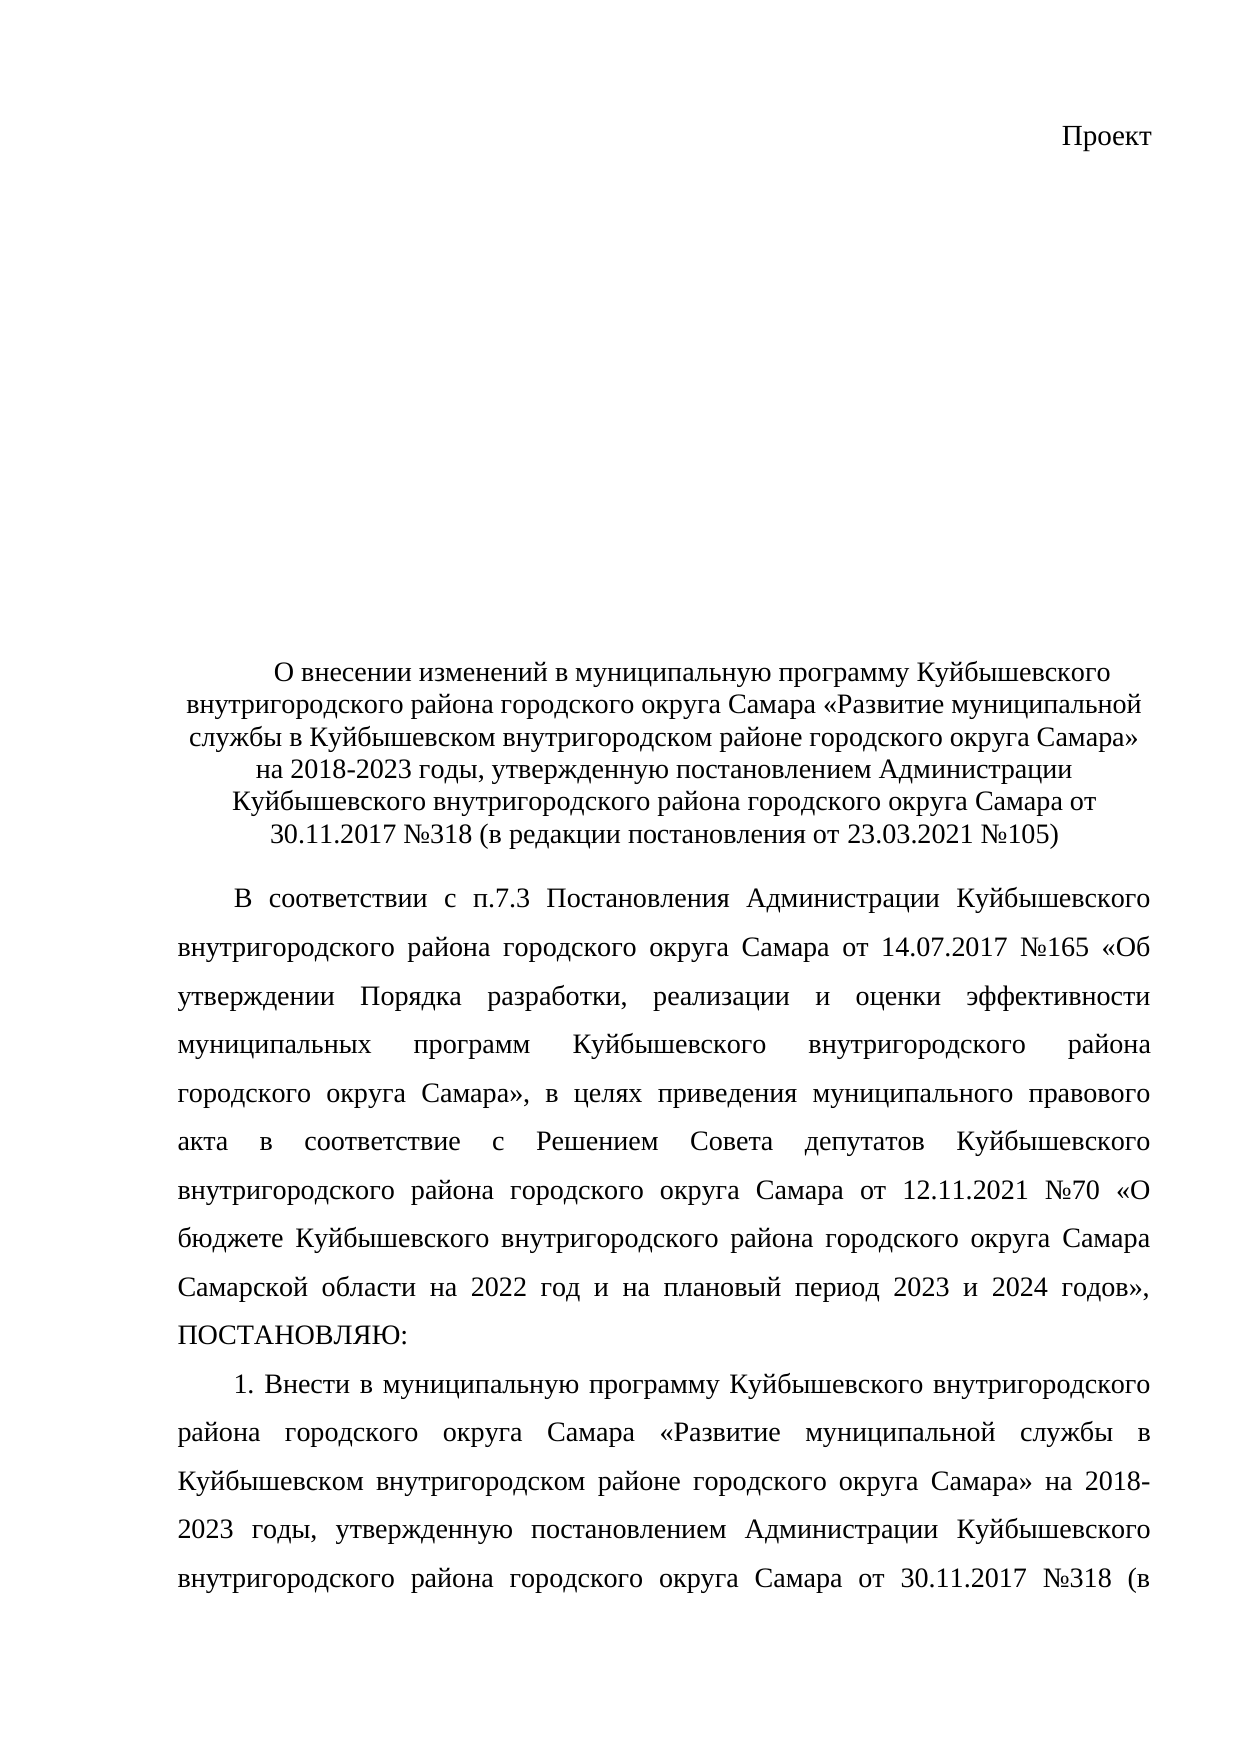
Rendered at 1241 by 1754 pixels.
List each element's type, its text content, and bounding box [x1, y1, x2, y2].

text Проект [177, 118, 1152, 152]
text О внесении изменений в муниципальную программу Куйбышевского внутригородского района городского округа Самара «Развитие муниципальной службы в Куйбышевском внутригородском районе городского округа Самара» на 2018-2023 годы, утвержденную постановлением Администрации Куйбышевского внутригородского района городского округа Самара от 30.11.2017 №318 (в редакции постановления от 23.03.2021 №105) [177, 655, 1152, 849]
text В соответствии с п.7.3 Постановления Администрации Куйбышевского внутригородского района городского округа Самара от 14.07.2017 №165 «Об утверждении Порядка разработки, реализации и оценки эффективности муниципальных программ Куйбышевского внутригородского района городского округа Самара», в целях приведения муниципального правового акта в соответствие с Решением Совета депутатов Куйбышевского внутригородского района городского округа Самара от 12.11.2021 №70 «О бюджете Куйбышевского внутригородского района городского округа Самара Самарской области на 2022 год и на плановый период 2023 и 2024 годов», ПОСТАНОВЛЯЮ: [177, 882, 1152, 1351]
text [177, 1367, 1152, 1593]
